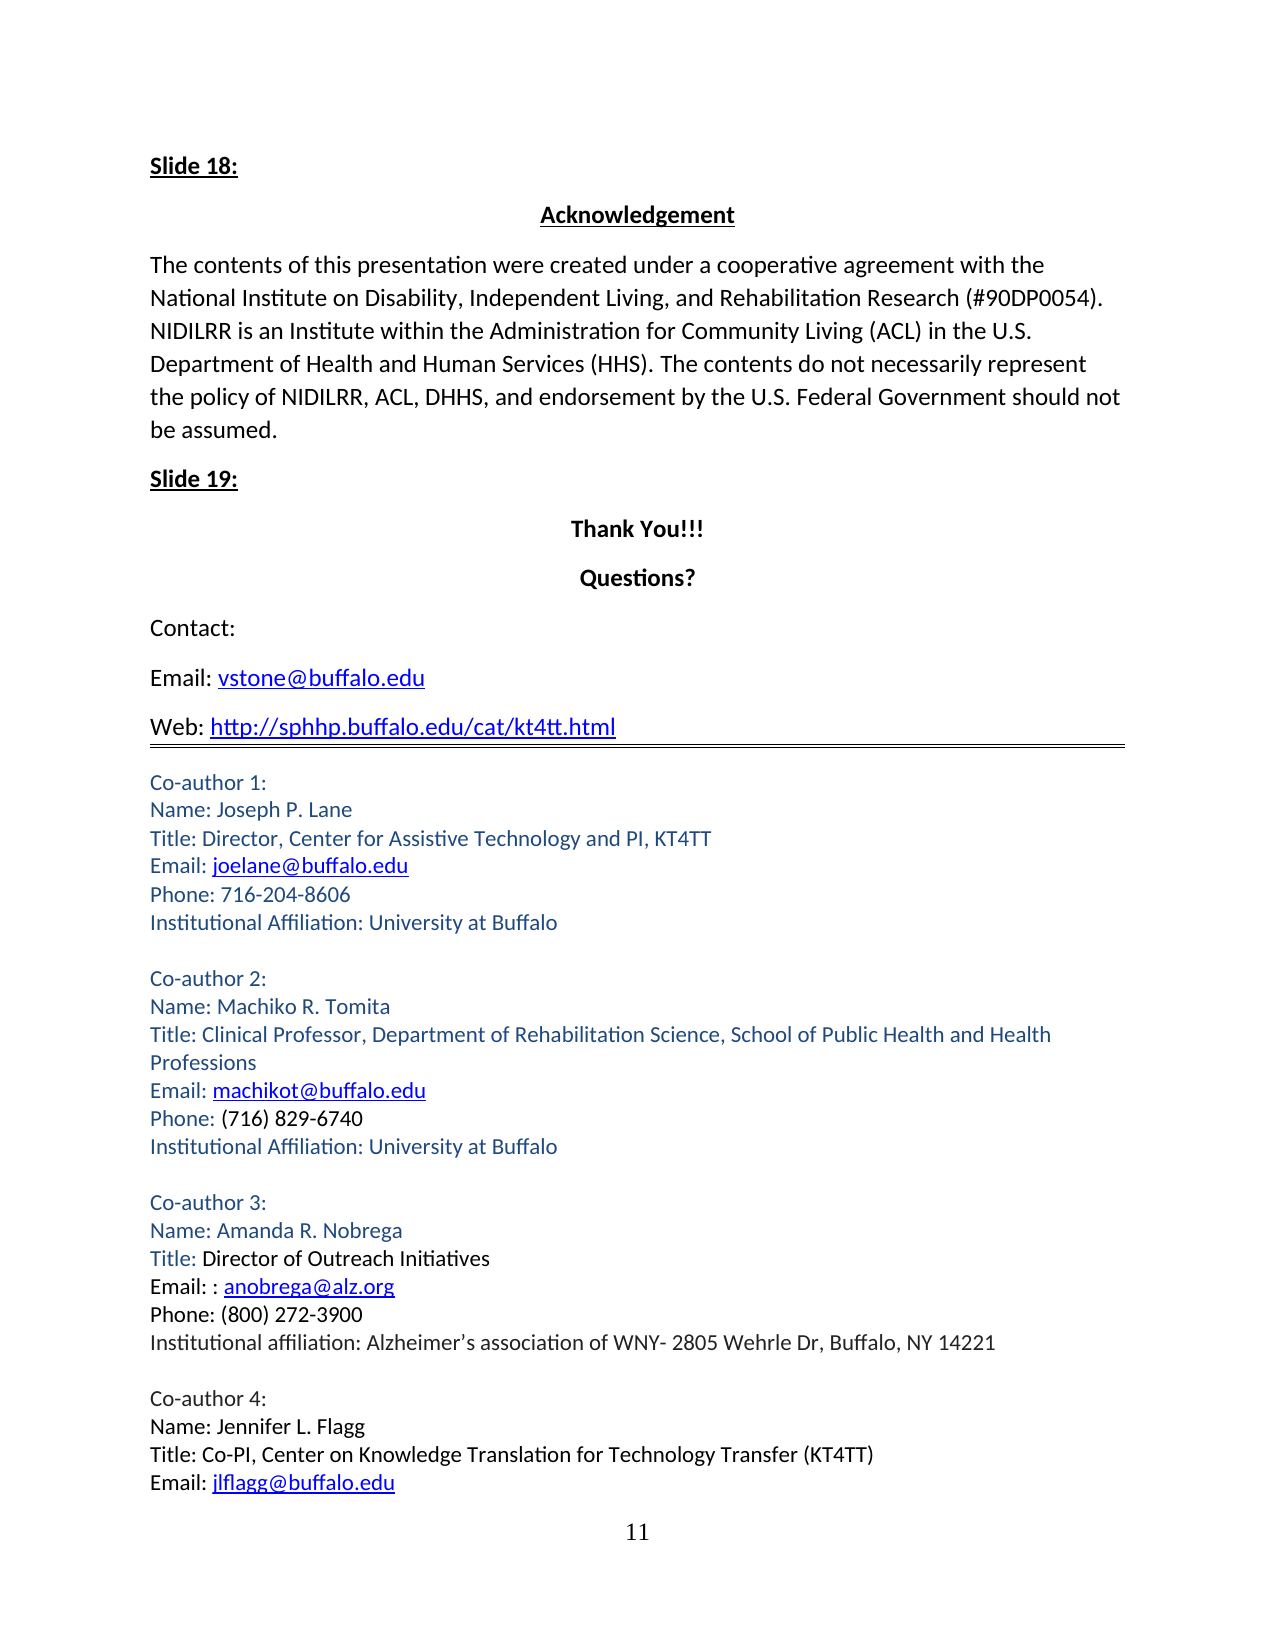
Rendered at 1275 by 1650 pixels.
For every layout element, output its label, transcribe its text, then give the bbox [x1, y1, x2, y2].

text Email: jlflagg@buffalo.edu [150, 1468, 1125, 1496]
text Phone: (716) 829-6740 [150, 1104, 1125, 1132]
text Institutional Affiliation: University at Buffalo [150, 1132, 1125, 1160]
text Phone: 716-204-8606 [150, 880, 1125, 908]
text Name: Jennifer L. Flagg [150, 1412, 1125, 1440]
text The contents of this presentation were created under a cooperative agreement with the National Institute on Disability, Independent Living, and Rehabilitation Research (#90DP0054). NIDILRR is an Institute within the Administration for Community Living (ACL) in the U.S. Department of Health and Human Services (HHS). The contents do not necessarily represent the policy of NIDILRR, ACL, DHHS, and endorsement by the U.S. Federal Government should not be assumed. [150, 249, 1125, 444]
text Co-author 3: [150, 1188, 1125, 1216]
text Email: : anobrega@alz.org [150, 1272, 1125, 1300]
text Contact: [150, 612, 1125, 643]
text Institutional Affiliation: University at Buffalo [150, 908, 1125, 936]
text Institutional affiliation: Alzheimer’s association of WNY- 2805 Wehrle Dr, Buffalo, NY 14221 [150, 1328, 1125, 1356]
text Slide 18: [150, 150, 1125, 181]
text Co-author 4: [150, 1384, 1125, 1412]
text Acknowledgement [150, 199, 1125, 230]
text Name: Amanda R. Nobrega [150, 1216, 1125, 1244]
text Title: Director, Center for Assistive Technology and PI, KT4TT [150, 824, 1125, 852]
text Questions? [150, 562, 1125, 593]
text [150, 1440, 1125, 1468]
text Name: Machiko R. Tomita [150, 992, 1125, 1020]
text Email: machikot@buffalo.edu [150, 1076, 1125, 1104]
text Name: Joseph P. Lane [150, 796, 1125, 824]
text Email: vstone@buffalo.edu [150, 662, 1125, 692]
text Thank You!!! [150, 513, 1125, 543]
text Phone: (800) 272-3900 [150, 1300, 1125, 1328]
text Web: http://sphhp.buffalo.edu/cat/kt4tt.html [150, 711, 1125, 744]
text Email: joelane@buffalo.edu [150, 852, 1125, 880]
text Title: Clinical Professor, Department of Rehabilitation Science, School of Public Health and Health Professions [150, 1020, 1125, 1076]
text Co-author 1: [150, 768, 1125, 796]
text Title: Director of Outreach Initiatives [150, 1244, 1125, 1272]
text Slide 19: [150, 463, 1125, 494]
text Co-author 2: [150, 964, 1125, 992]
